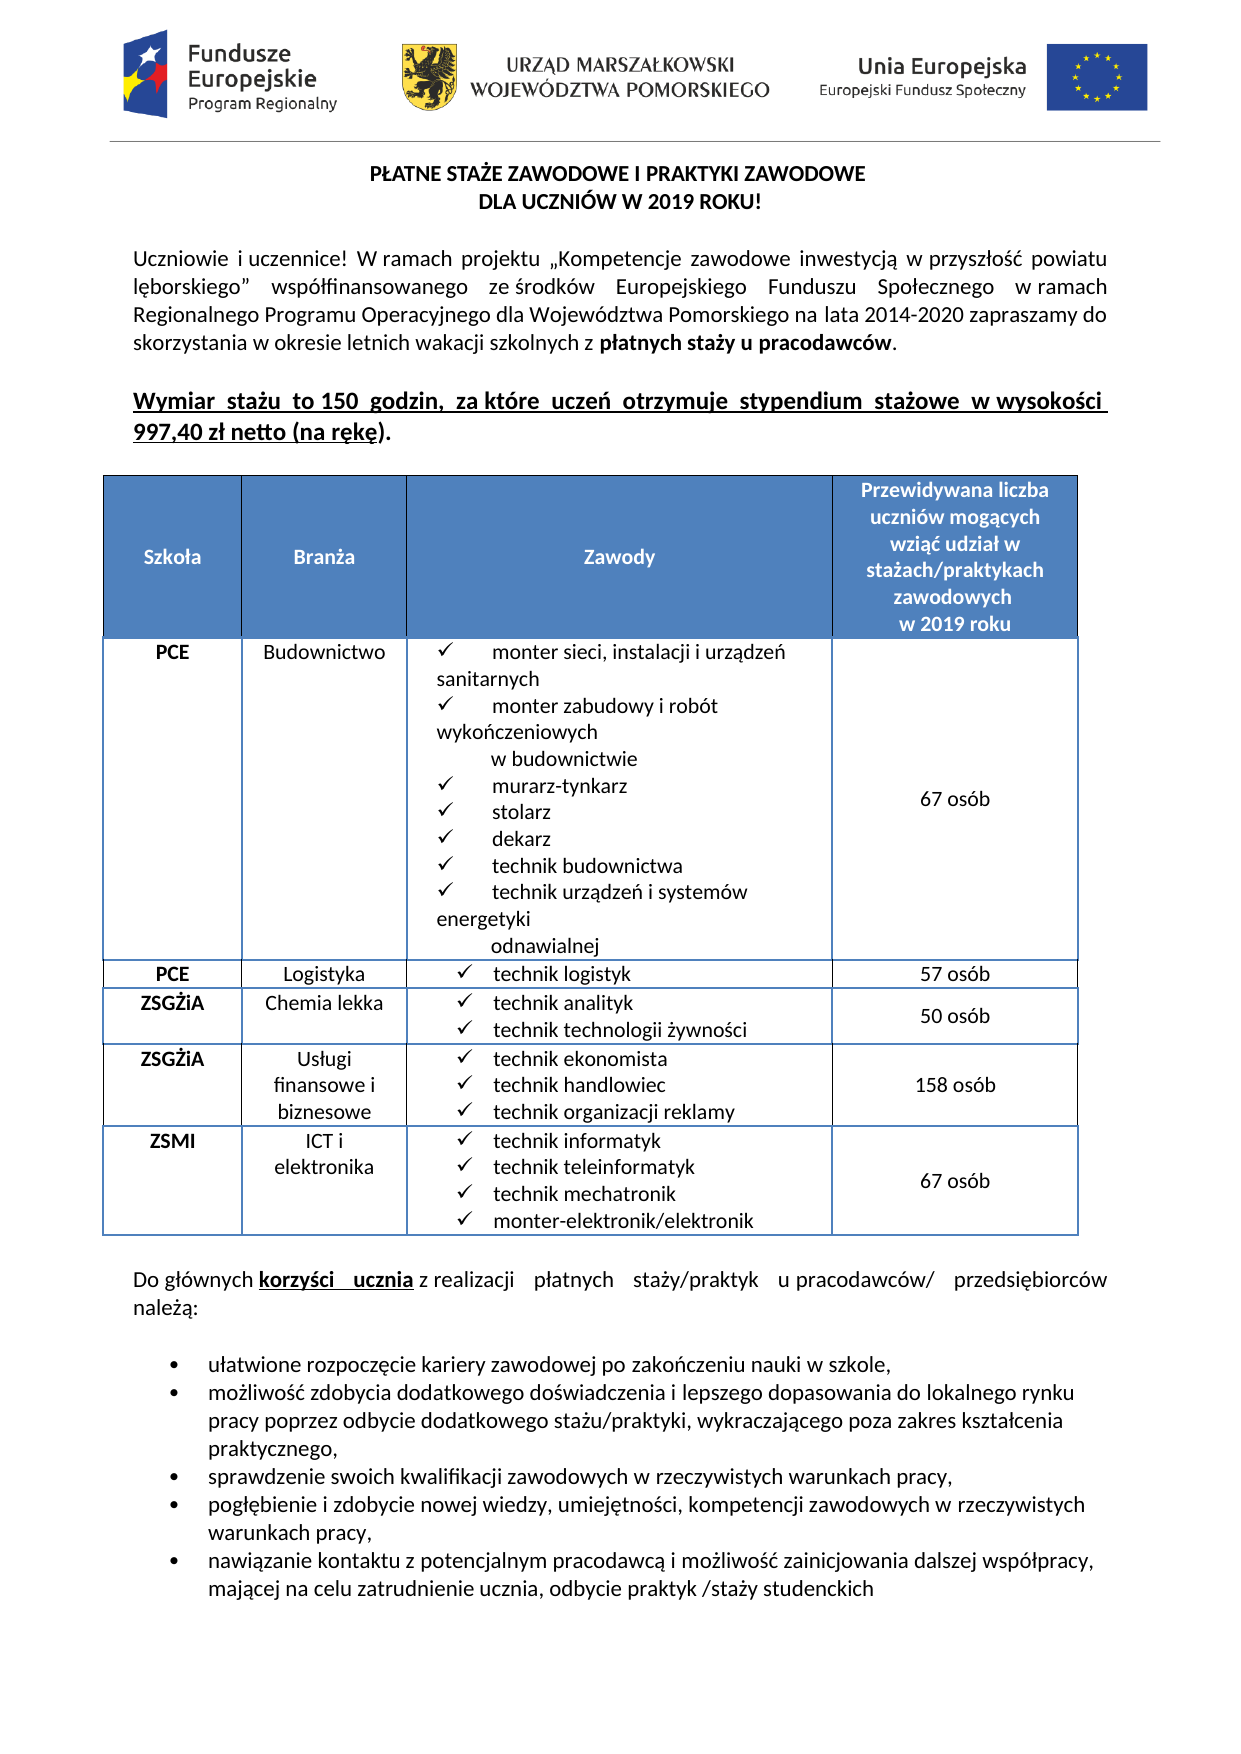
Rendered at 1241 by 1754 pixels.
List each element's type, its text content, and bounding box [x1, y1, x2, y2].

list pogłębienie i zdobycie nowej wiedzy, umiejętności, kompetencji zawodowych w rzeczywistych warunkach pracy, [170, 1490, 1107, 1546]
table_cell PCE [104, 961, 241, 987]
table_cell PCE [104, 639, 241, 958]
text Wymiar stażu to 150 godzin, za które uczeń otrzymuje stypendium stażowe w wysokości 997,40 zł netto (na rękę). [133, 385, 1107, 411]
table_cell 158 osób [833, 1045, 1077, 1125]
table_cell 67 osób [833, 1127, 1077, 1233]
table_cell ZSGŻiA [104, 1045, 241, 1125]
table_cell monter sieci, instalacji i urządzeń sanitarnych monter zabudowy i robót wykończeniowych w budownictwie murarz-tynkarz stolarz dekarz technik budownictwa technik urządzeń i systemów energetyki odnawialnej [408, 639, 831, 958]
table_cell ZSMI [104, 1127, 241, 1233]
table_cell Logistyka [242, 961, 406, 987]
list ułatwione rozpoczęcie kariery zawodowej po zakończeniu nauki w szkole, [170, 1350, 1107, 1378]
text PŁATNE STAŻE ZAWODOWE I PRAKTYKI ZAWODOWE DLA UCZNIÓW W 2019 ROKU! [133, 159, 1107, 215]
text Do głównych korzyści ucznia z realizacji płatnych staży/praktyk u pracodawców/ przedsiębiorców należą: [133, 1265, 1107, 1321]
list sprawdzenie swoich kwalifikacji zawodowych w rzeczywistych warunkach pracy, [170, 1462, 1107, 1490]
list nawiązanie kontaktu z potencjalnym pracodawcą i możliwość zainicjowania dalszej współpracy, mającej na celu zatrudnienie ucznia, odbycie praktyk /staży studenckich [170, 1546, 1107, 1602]
table_cell ZSGŻiA [104, 989, 241, 1043]
table_cell 57 osób [833, 961, 1077, 987]
list możliwość zdobycia dodatkowego doświadczenia i lepszego dopasowania do lokalnego rynku pracy poprzez odbycie dodatkowego stażu/praktyki, wykraczającego poza zakres kształcenia praktycznego, [170, 1378, 1107, 1462]
table_cell technik logistyk [407, 961, 832, 987]
table_cell 50 osób [833, 989, 1077, 1043]
text Uczniowie i uczennice! W ramach projektu „Kompetencje zawodowe inwestycją w przyszłość powiatu lęborskiego” współfinansowanego ze środków Europejskiego Funduszu Społecznego w ramach Regionalnego Programu Operacyjnego dla Województwa Pomorskiego na lata 2014-2020 zapraszamy do skorzystania w okresie letnich wakacji szkolnych z płatnych staży u pracodawców. [133, 244, 1107, 356]
table_cell ICT i elektronika [243, 1127, 406, 1233]
table_cell technik informatyk technik teleinformatyk technik mechatronik monter-elektronik/elektronik [408, 1127, 831, 1233]
table_cell Budownictwo [243, 639, 406, 958]
table_header Zawody [407, 476, 832, 636]
table_cell Usługi finansowe i biznesowe [242, 1045, 406, 1125]
picture [109, 29, 1161, 142]
table_cell Chemia lekka [243, 989, 406, 1043]
table_header Przewidywana liczba uczniów mogących wziąć udział w stażach/praktykach zawodowych w 2019 roku [833, 476, 1077, 636]
text Wymiar stażu to 150 godzin, za które uczeń otrzymuje stypendium stażowe w wysokości 997,40 zł netto (na rękę). [133, 413, 1107, 446]
table_header Szkoła [104, 476, 241, 636]
table_cell technik analityk technik technologii żywności [408, 989, 831, 1043]
table_cell 67 osób [833, 639, 1077, 958]
table_cell technik ekonomista technik handlowiec technik organizacji reklamy [407, 1045, 832, 1125]
table_header Branża [242, 476, 406, 636]
